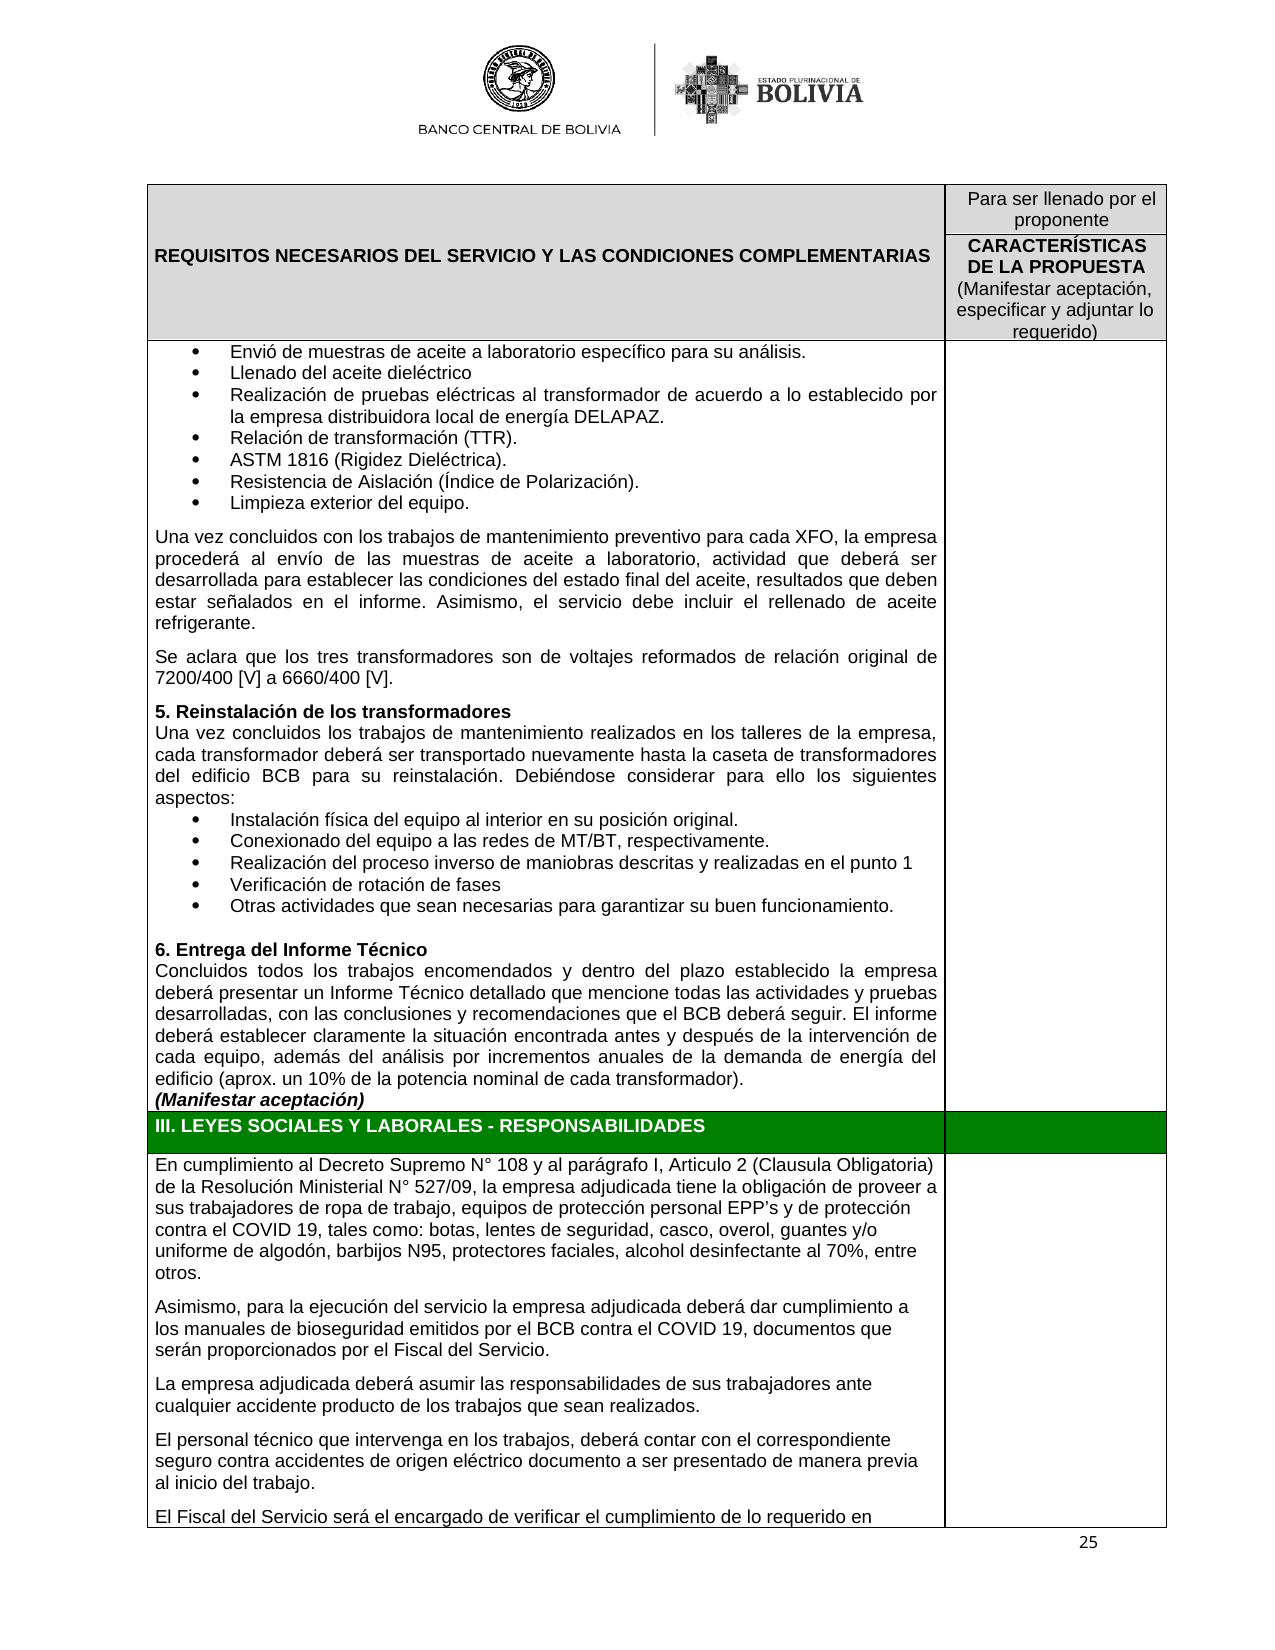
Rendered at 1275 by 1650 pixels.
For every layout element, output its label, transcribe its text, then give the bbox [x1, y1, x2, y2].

table_cell CARACTERÍSTICAS DE LA PROPUESTA (Manifestar aceptación, especificar y adjuntar lo requerido) [946, 235, 1166, 339]
table_cell [946, 341, 1166, 1111]
picture [197, 0, 1098, 182]
table_cell [946, 1154, 1166, 1527]
table_cell III. LEYES SOCIALES Y LABORALES - RESPONSABILIDADES [148, 1112, 944, 1153]
table_cell [946, 1112, 1166, 1153]
table_header REQUISITOS NECESARIOS DEL SERVICIO Y LAS CONDICIONES COMPLEMENTARIAS [148, 185, 944, 339]
table_header Para ser llenado por el proponente [946, 185, 1166, 233]
